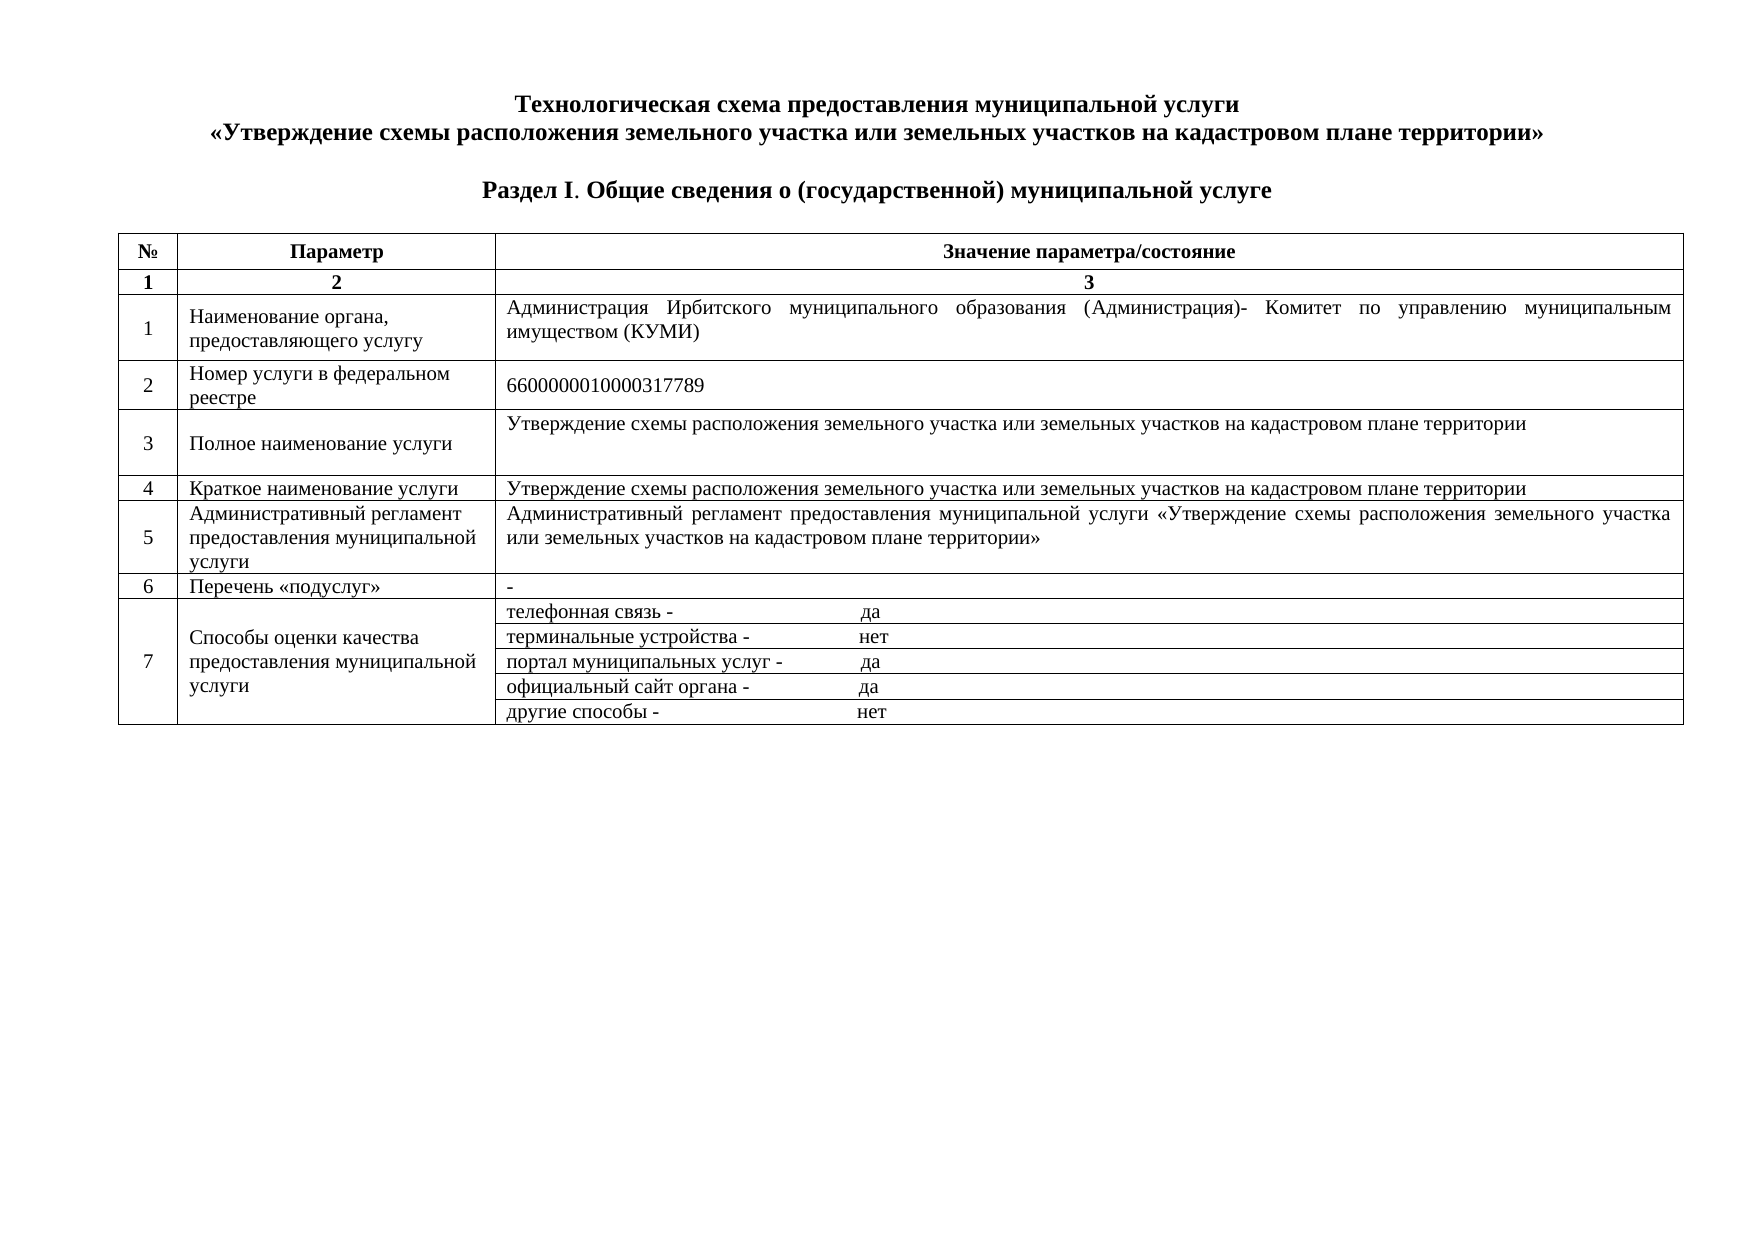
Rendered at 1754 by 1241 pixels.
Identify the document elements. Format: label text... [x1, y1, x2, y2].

table_cell телефонная связь - да [496, 599, 1683, 623]
table_cell 6 [119, 574, 177, 598]
text Раздел I. Общие сведения о (государственной) муниципальной услуге [118, 175, 1636, 204]
table_cell официальный сайт органа - да [496, 674, 1683, 698]
table_cell 2 [119, 361, 177, 409]
table_cell Административный регламент предоставления муниципальной услуги «Утверждение схемы расположения земельного участка или земельных участков на кадастровом плане территории» [496, 501, 1683, 573]
table_cell 4 [119, 476, 177, 500]
table_cell Краткое наименование услуги [178, 476, 495, 500]
table_cell портал муниципальных услуг - да [496, 649, 1683, 673]
table_cell Перечень «подуслуг» [178, 574, 495, 598]
table_cell 3 [119, 410, 177, 474]
table_cell 7 [119, 599, 177, 723]
table_cell другие способы - нет [496, 700, 1683, 723]
table_cell 2 [178, 270, 495, 294]
table_cell терминальные устройства - нет [496, 624, 1683, 648]
table_cell 6600000010000317789 [496, 361, 1683, 409]
table_header № [119, 234, 177, 269]
table_cell Способы оценки качества предоставления муниципальной услуги [178, 599, 495, 723]
table_cell Полное наименование услуги [178, 410, 495, 474]
text «Утверждение схемы расположения земельного участка или земельных участков на кадастровом плане территории» [118, 117, 1636, 146]
table_cell 1 [119, 270, 177, 294]
table_cell 5 [119, 501, 177, 573]
table_cell Утверждение схемы расположения земельного участка или земельных участков на кадастровом плане территории [496, 476, 1683, 500]
table_cell 3 [496, 270, 1683, 294]
table_cell Утверждение схемы расположения земельного участка или земельных участков на кадастровом плане территории [496, 410, 1683, 474]
table_cell Административный регламент предоставления муниципальной услуги [178, 501, 495, 573]
table_header Параметр [178, 234, 495, 269]
table_cell Номер услуги в федеральном реестре [178, 361, 495, 409]
table_cell - [496, 574, 1683, 598]
table_cell 1 [119, 295, 177, 360]
text Технологическая схема предоставления муниципальной услуги [118, 89, 1636, 117]
table_cell Наименование органа, предоставляющего услугу [178, 295, 495, 360]
table_header Значение параметра/состояние [496, 234, 1683, 269]
table_cell Администрация Ирбитского муниципального образования (Администрация)- Комитет по управлению муниципальным имуществом (КУМИ) [496, 295, 1683, 360]
